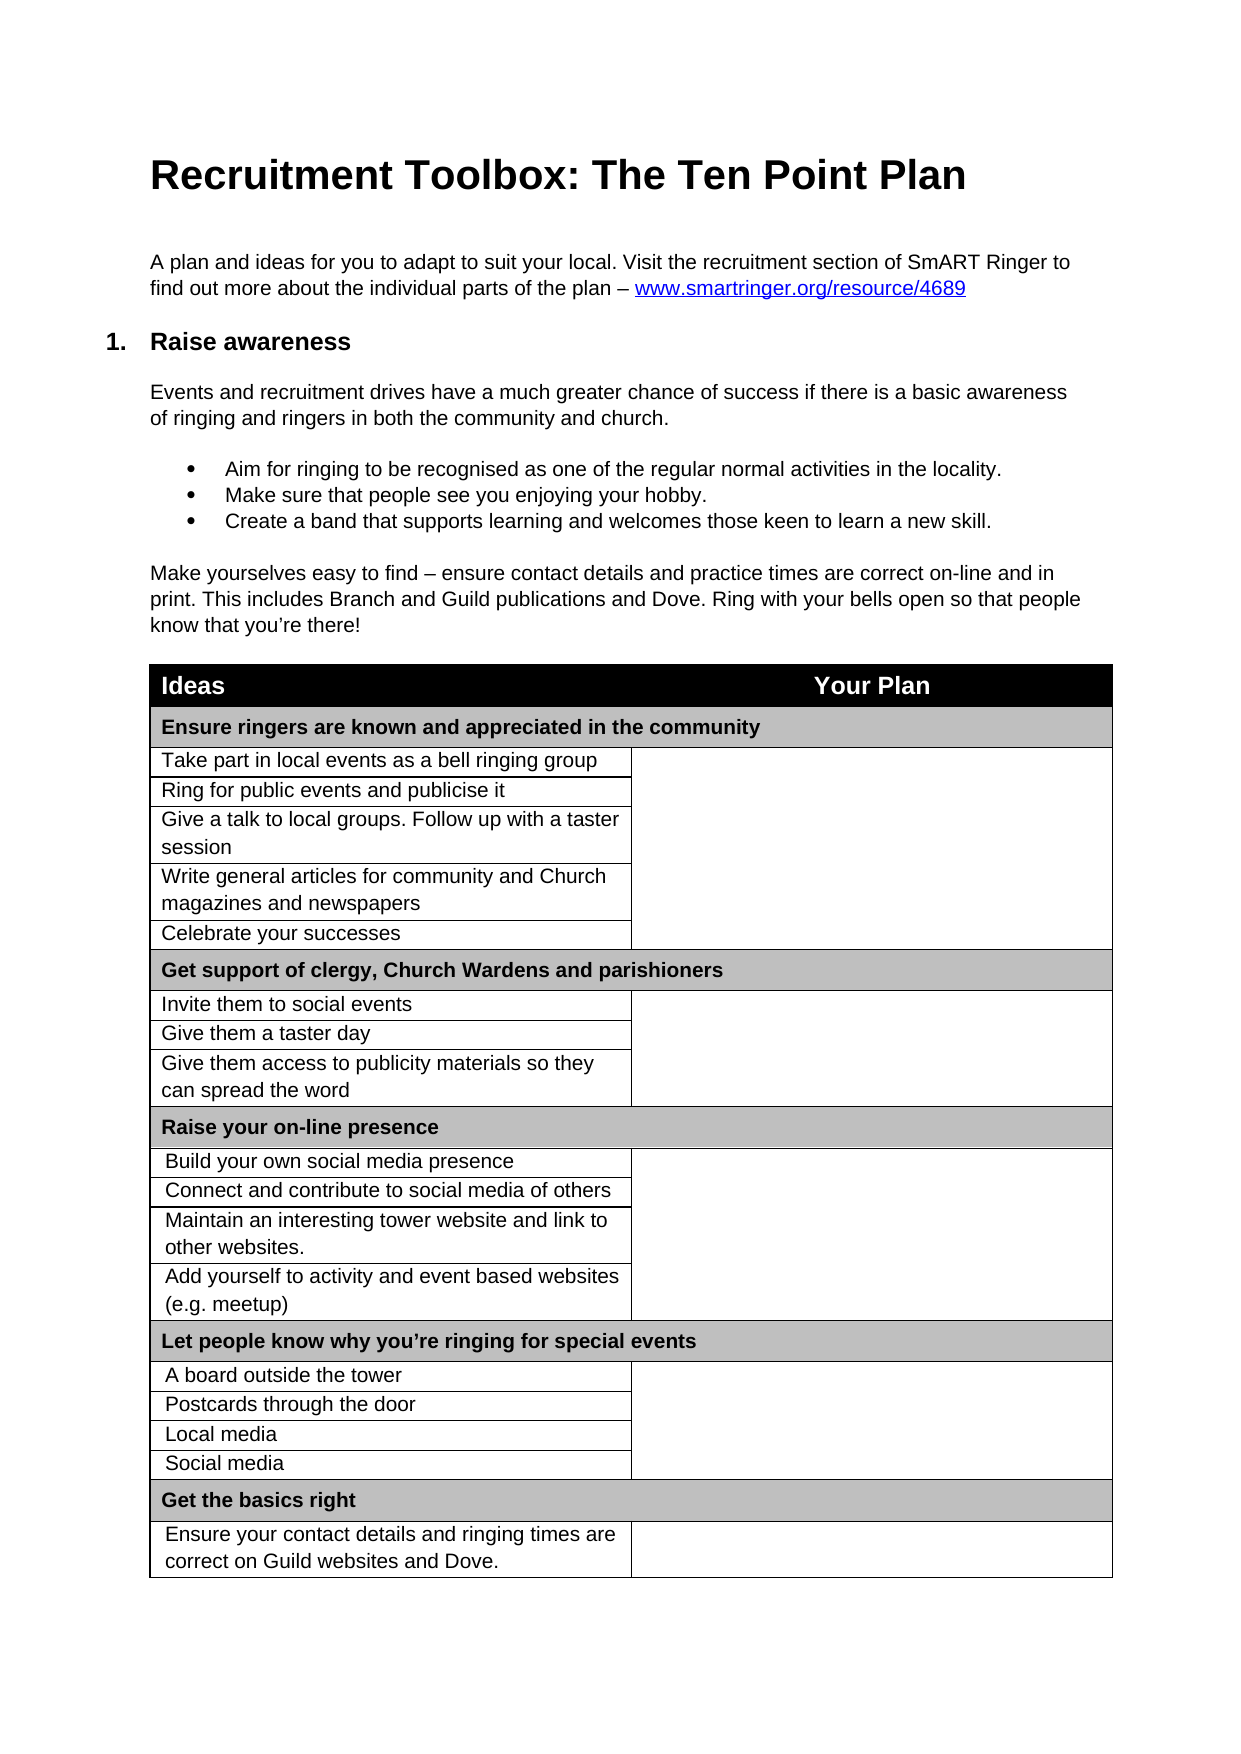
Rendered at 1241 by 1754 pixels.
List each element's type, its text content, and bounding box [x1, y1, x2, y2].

table_cell Postcards through the door [151, 1392, 631, 1420]
table_cell Write general articles for community and Church magazines and newspapers [151, 864, 631, 919]
table_cell Get the basics right [151, 1480, 1112, 1521]
table_cell [632, 748, 1112, 949]
table_cell Give them a taster day [151, 1021, 631, 1049]
list Aim for ringing to be recognised as one of the regular normal activities in the locality. [187, 457, 1090, 481]
text Make yourselves easy to find – ensure contact details and practice times are correct on-line and in print. This includes Branch and Guild publications and Dove. Ring with your bells open so that people know that you’re there! [150, 561, 1090, 637]
table_cell Add yourself to activity and event based websites (e.g. meetup) [151, 1264, 631, 1320]
table_cell Raise your on-line presence [151, 1107, 1112, 1147]
text Recruitment Toolbox: The Ten Point Plan [150, 150, 1090, 198]
table_cell Give them access to publicity materials so they can spread the word [151, 1050, 631, 1106]
table_cell Invite them to social events [151, 991, 631, 1020]
table_cell Get support of clergy, Church Wardens and parishioners [151, 950, 1112, 990]
text Events and recruitment drives have a much greater chance of success if there is a basic awareness of ringing and ringers in both the community and church. [150, 380, 1090, 429]
table_cell [632, 991, 1112, 1106]
table_cell Ensure your contact details and ringing times are correct on Guild websites and Dove. [151, 1522, 631, 1577]
table_cell Build your own social media presence [151, 1149, 631, 1177]
table_cell Social media [151, 1451, 631, 1479]
table_cell Maintain an interesting tower website and link to other websites. [151, 1208, 631, 1263]
list Make sure that people see you enjoying your hobby. [187, 483, 1090, 507]
table_cell [632, 1149, 1112, 1320]
table_cell Let people know why you’re ringing for special events [151, 1321, 1112, 1361]
table_cell Ensure ringers are known and appreciated in the community [151, 707, 1112, 747]
list Raise awareness [106, 327, 1090, 356]
table_header Ideas [151, 665, 631, 706]
table_cell Ring for public events and publicise it [151, 778, 631, 806]
table_cell Celebrate your successes [151, 921, 631, 949]
text A plan and ideas for you to adapt to suit your local. Visit the recruitment section of SmART Ringer to find out more about the individual parts of the plan – www.smartringer.org/resource/4689 [150, 249, 1090, 299]
table_header Your Plan [632, 665, 1112, 706]
table_cell Take part in local events as a bell ringing group [151, 748, 631, 776]
table_cell A board outside the tower [151, 1362, 631, 1391]
list Create a band that supports learning and welcomes those keen to learn a new skill. [187, 509, 1090, 533]
table_cell Give a talk to local groups. Follow up with a taster session [151, 807, 631, 863]
table_cell [632, 1362, 1112, 1479]
table_cell Connect and contribute to social media of others [151, 1178, 631, 1206]
table_cell Local media [151, 1421, 631, 1450]
table_cell [632, 1522, 1112, 1577]
